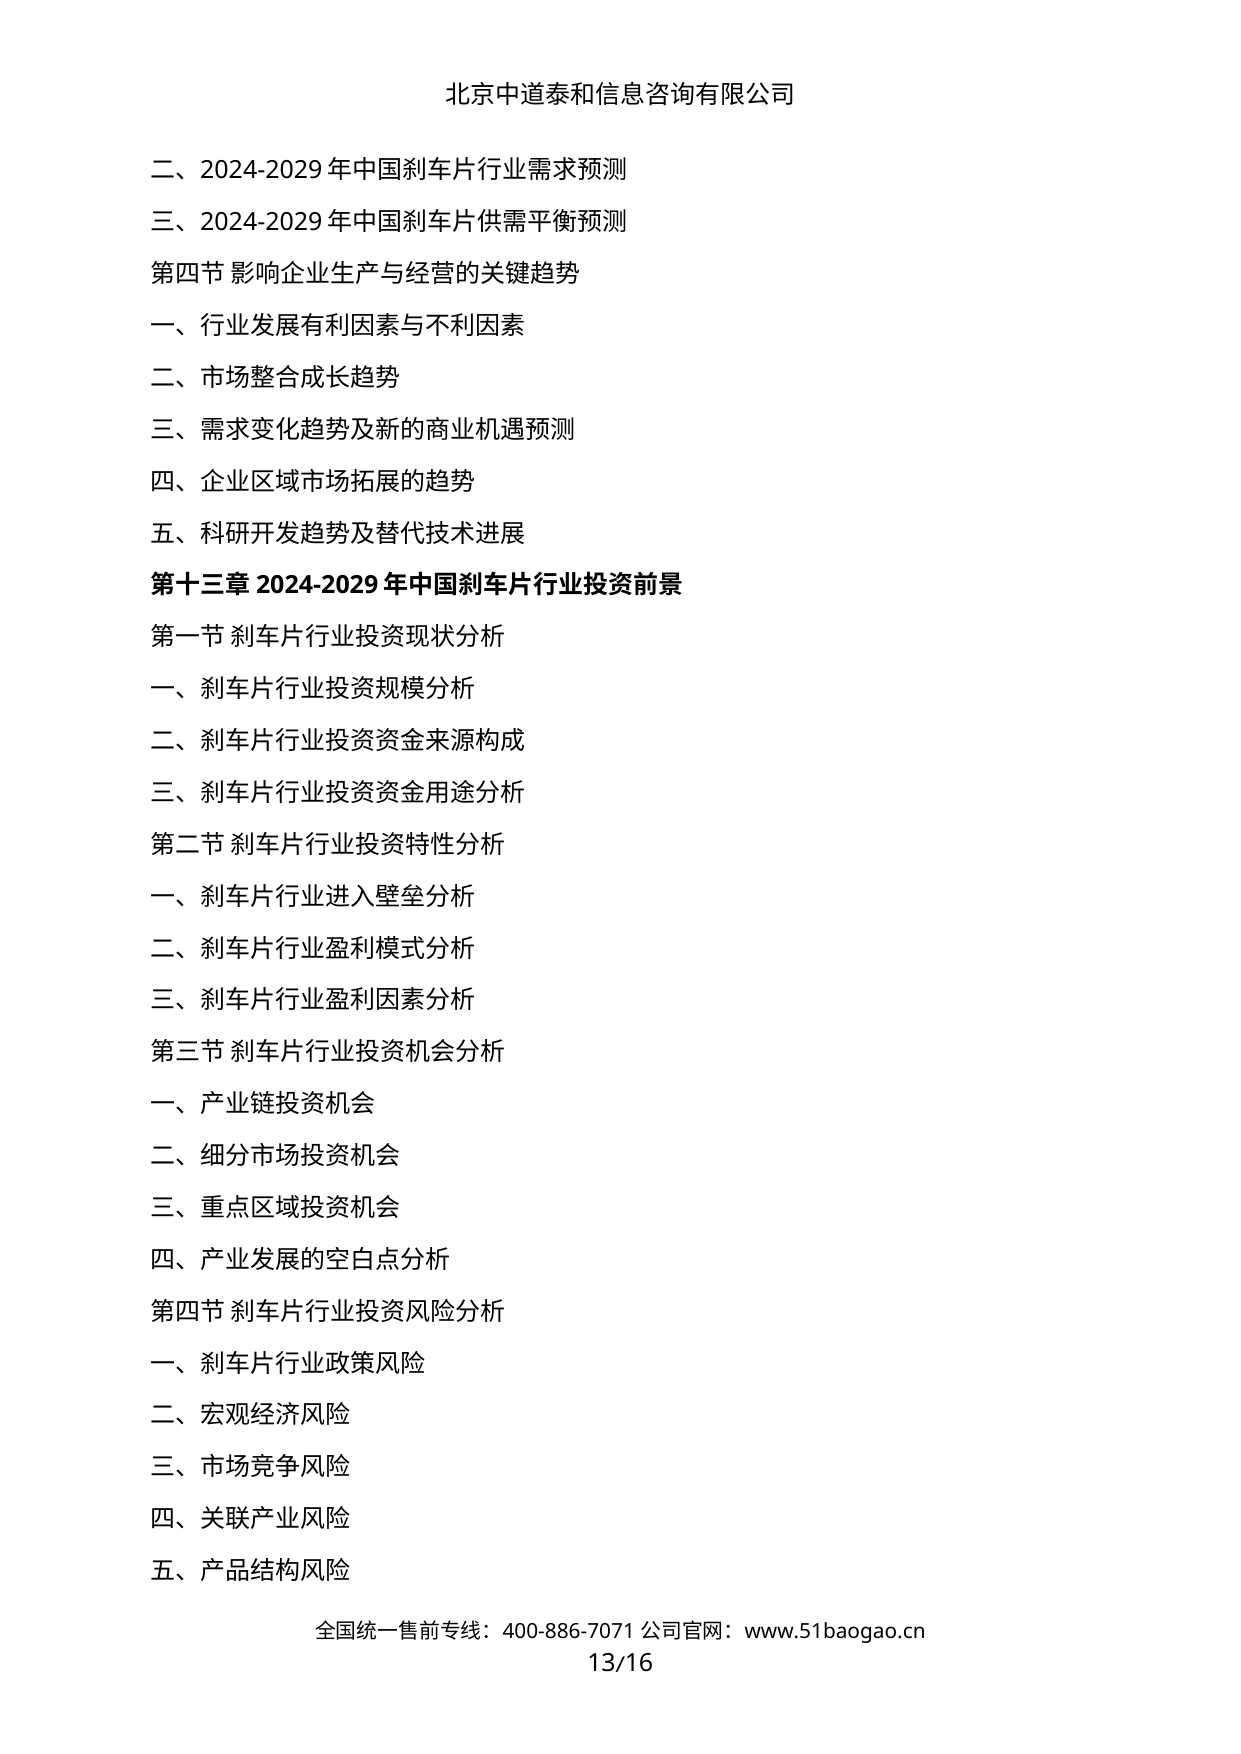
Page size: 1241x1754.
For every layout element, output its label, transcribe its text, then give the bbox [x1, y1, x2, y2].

text 五、产品结构风险 [150, 1551, 1090, 1587]
text 第十三章 2024-2029年中国刹车片行业投资前景 [150, 565, 1090, 601]
text 第四节 影响企业生产与经营的关键趋势 [150, 254, 1090, 290]
text 三、需求变化趋势及新的商业机遇预测 [150, 409, 1090, 446]
text 三、刹车片行业盈利因素分析 [150, 980, 1090, 1016]
text 五、科研开发趋势及替代技术进展 [150, 513, 1090, 549]
text 一、行业发展有利因素与不利因素 [150, 306, 1090, 342]
text 三、市场竞争风险 [150, 1447, 1090, 1483]
text 一、刹车片行业进入壁垒分析 [150, 876, 1090, 912]
text 二、市场整合成长趋势 [150, 357, 1090, 394]
text 四、产业发展的空白点分析 [150, 1239, 1090, 1276]
text 四、企业区域市场拓展的趋势 [150, 461, 1090, 497]
text 一、产业链投资机会 [150, 1084, 1090, 1120]
text 第一节 刹车片行业投资现状分析 [150, 617, 1090, 653]
text 二、刹车片行业盈利模式分析 [150, 928, 1090, 964]
text 一、刹车片行业投资规模分析 [150, 669, 1090, 705]
text 三、刹车片行业投资资金用途分析 [150, 772, 1090, 809]
text 三、重点区域投资机会 [150, 1187, 1090, 1224]
text 二、刹车片行业投资资金来源构成 [150, 721, 1090, 757]
text 第三节 刹车片行业投资机会分析 [150, 1032, 1090, 1068]
text 三、2024-2029年中国刹车片供需平衡预测 [150, 202, 1090, 238]
text 一、刹车片行业政策风险 [150, 1343, 1090, 1379]
text 二、宏观经济风险 [150, 1395, 1090, 1431]
text 二、细分市场投资机会 [150, 1136, 1090, 1172]
text 二、2024-2029年中国刹车片行业需求预测 [150, 150, 1090, 186]
text 四、关联产业风险 [150, 1499, 1090, 1535]
text 第四节 刹车片行业投资风险分析 [150, 1291, 1090, 1327]
text 第二节 刹车片行业投资特性分析 [150, 824, 1090, 861]
